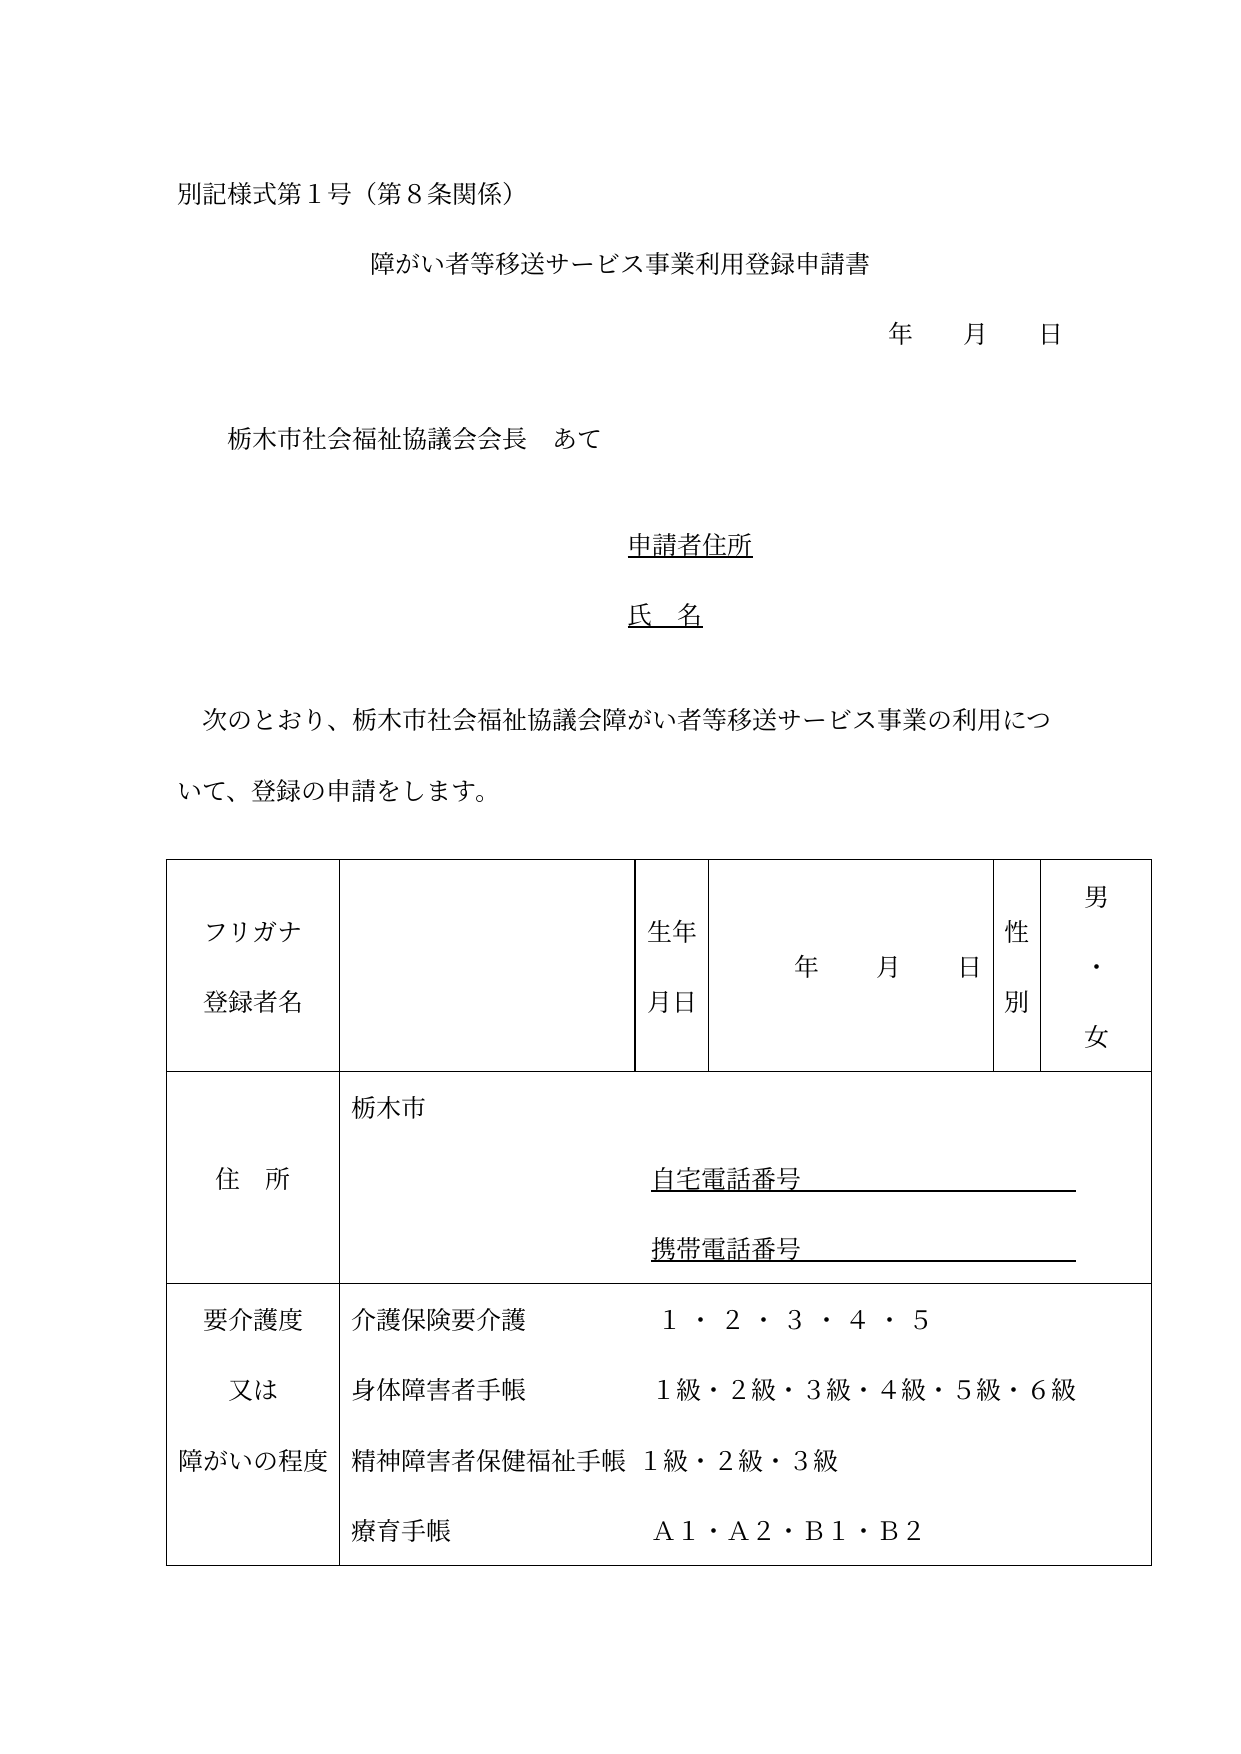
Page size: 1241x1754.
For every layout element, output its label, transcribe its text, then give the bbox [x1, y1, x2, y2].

table_cell 栃木市 自宅電話番号 携帯電話番号 [340, 1072, 1151, 1283]
text 別記様式第１号（第８条関係） [177, 157, 1063, 227]
table_header [340, 860, 634, 1071]
text 申請者住所 [177, 508, 1063, 578]
text 栃木市社会福祉協議会会長 あて [177, 403, 1063, 473]
table_cell 住 所 [167, 1072, 339, 1283]
table_header 生年月日 [636, 860, 708, 1071]
table_header 男 ・ 女 [1041, 860, 1151, 1071]
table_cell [340, 1284, 1151, 1564]
table_header 性別 [994, 860, 1040, 1071]
table_header フリガナ 登録者名 [167, 860, 339, 1071]
text 年 月 日 [177, 298, 1063, 368]
text 氏 名 [177, 578, 1063, 649]
text 次のとおり、栃木市社会福祉協議会障がい者等移送サービス事業の利用について、登録の申請をします。 [177, 684, 1063, 824]
table_cell 要介護度 又は 障がいの程度 [167, 1284, 339, 1564]
text 障がい者等移送サービス事業利用登録申請書 [177, 227, 1063, 298]
table_header 年 月 日 [709, 860, 993, 1071]
